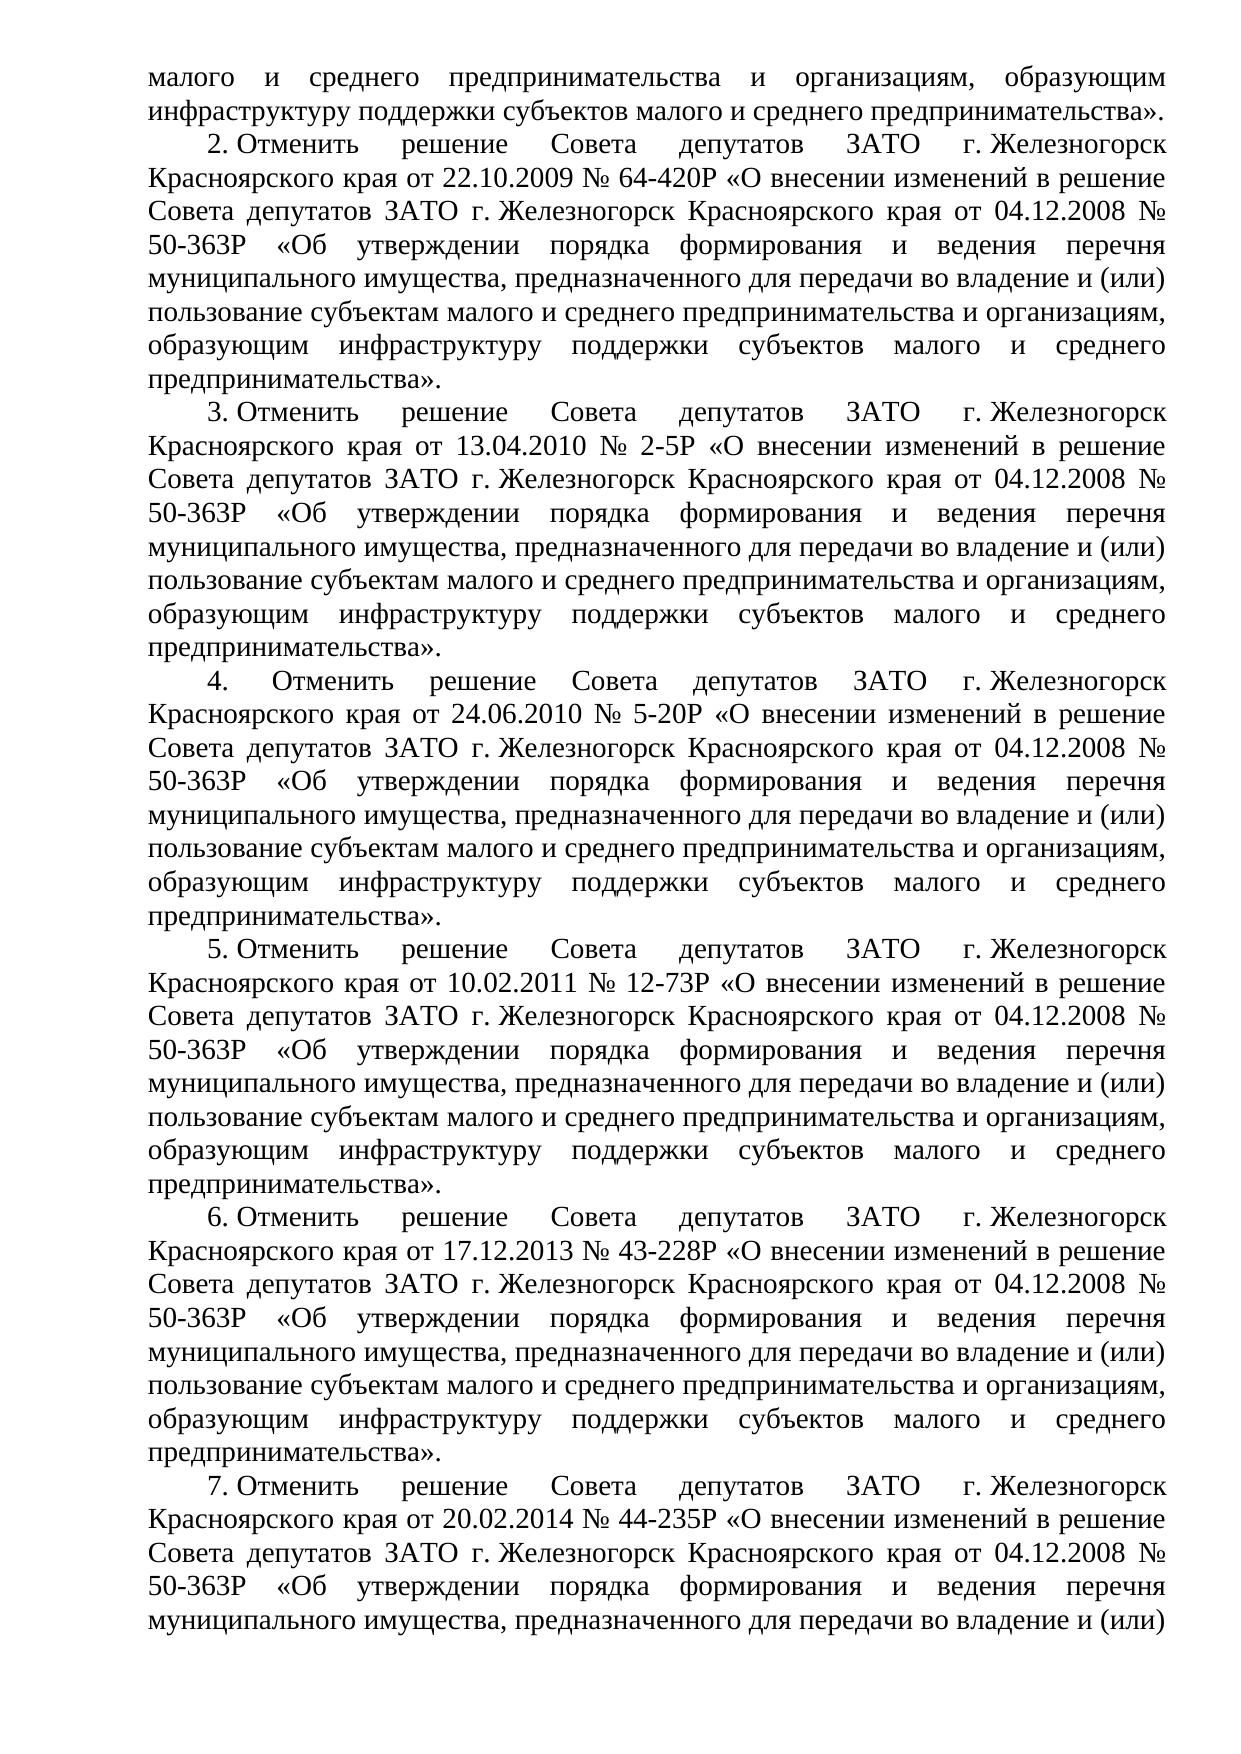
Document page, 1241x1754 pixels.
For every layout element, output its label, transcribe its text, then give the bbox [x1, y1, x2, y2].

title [148, 1468, 1167, 1636]
title Отменить решение Совета депутатов ЗАТО г. Железногорск Красноярского края от 13.04.2010 № 2-5Р «О внесении изменений в решение Совета депутатов ЗАТО г. Железногорск Красноярского края от 04.12.2008 № 50-363Р «Об утверждении порядка формирования и ведения перечня муниципального имущества, предназначенного для передачи во владение и (или) пользование субъектам малого и среднего предпринимательства и организациям, образующим инфраструктуру поддержки субъектов малого и среднего предпринимательства». [148, 394, 1167, 663]
title Отменить решение Совета депутатов ЗАТО г. Железногорск Красноярского края от 22.10.2009 № 64-420Р «О внесении изменений в решение Совета депутатов ЗАТО г. Железногорск Красноярского края от 04.12.2008 № 50-363Р «Об утверждении порядка формирования и ведения перечня муниципального имущества, предназначенного для передачи во владение и (или) пользование субъектам малого и среднего предпринимательства и организациям, образующим инфраструктуру поддержки субъектов малого и среднего предпринимательства». [148, 126, 1167, 394]
title Отменить решение Совета депутатов ЗАТО г. Железногорск Красноярского края от 24.06.2010 № 5-20Р «О внесении изменений в решение Совета депутатов ЗАТО г. Железногорск Красноярского края от 04.12.2008 № 50-363Р «Об утверждении порядка формирования и ведения перечня муниципального имущества, предназначенного для передачи во владение и (или) пользование субъектам малого и среднего предпринимательства и организациям, образующим инфраструктуру поддержки субъектов малого и среднего предпринимательства». [148, 663, 1167, 931]
title Отменить решение Совета депутатов ЗАТО г. Железногорск Красноярского края от 10.02.2011 № 12-73Р «О внесении изменений в решение Совета депутатов ЗАТО г. Железногорск Красноярского края от 04.12.2008 № 50-363Р «Об утверждении порядка формирования и ведения перечня муниципального имущества, предназначенного для передачи во владение и (или) пользование субъектам малого и среднего предпринимательства и организациям, образующим инфраструктуру поддержки субъектов малого и среднего предпринимательства». [148, 931, 1167, 1199]
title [148, 59, 1167, 126]
title Отменить решение Совета депутатов ЗАТО г. Железногорск Красноярского края от 17.12.2013 № 43-228Р «О внесении изменений в решение Совета депутатов ЗАТО г. Железногорск Красноярского края от 04.12.2008 № 50-363Р «Об утверждении порядка формирования и ведения перечня муниципального имущества, предназначенного для передачи во владение и (или) пользование субъектам малого и среднего предпринимательства и организациям, образующим инфраструктуру поддержки субъектов малого и среднего предпринимательства». [148, 1199, 1167, 1468]
